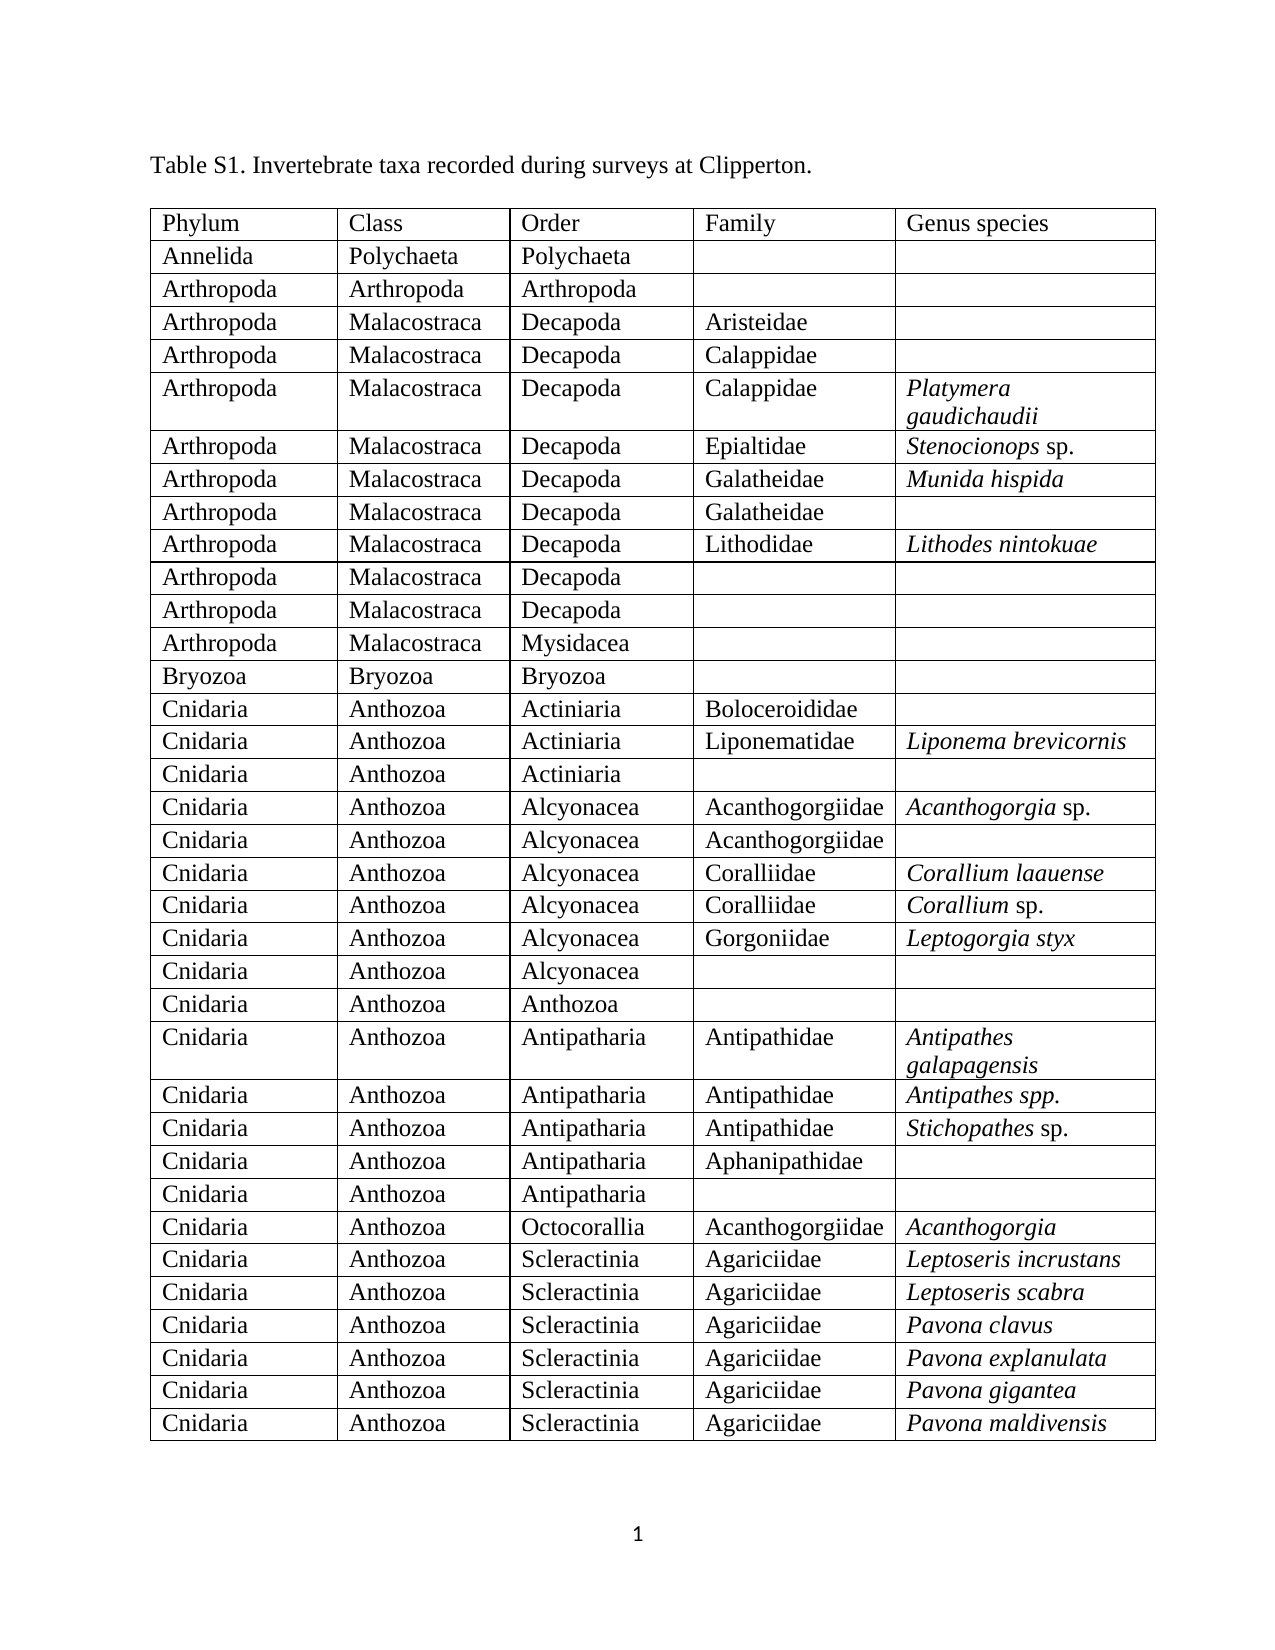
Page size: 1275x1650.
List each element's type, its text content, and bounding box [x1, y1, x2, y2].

table_cell Annelida [151, 241, 337, 273]
table_cell Scleractinia [511, 1244, 693, 1276]
table_cell Decapoda [511, 595, 693, 627]
table_cell Malacostraca [338, 431, 509, 463]
table_cell Acanthogorgiidae [694, 792, 895, 824]
table_cell Agariciidae [694, 1310, 895, 1342]
table_cell Cnidaria [151, 1080, 337, 1112]
table_cell Antipatharia [511, 1080, 693, 1112]
table_cell Decapoda [511, 340, 693, 372]
table_header Class [338, 209, 509, 240]
table_cell Cnidaria [151, 1244, 337, 1276]
table_header Genus species [896, 209, 1155, 240]
table_cell [694, 759, 895, 791]
table_cell [694, 956, 895, 988]
table_cell Munida hispida [896, 464, 1155, 496]
table_cell Pavona clavus [896, 1310, 1155, 1342]
table_cell Antipathidae [694, 1113, 895, 1145]
table_cell Antipatharia [511, 1179, 693, 1211]
table_cell Anthozoa [338, 956, 509, 988]
table_cell Pavona explanulata [896, 1343, 1155, 1374]
table_cell [896, 989, 1155, 1021]
table_cell Cnidaria [151, 694, 337, 725]
table_cell Bryozoa [151, 661, 337, 693]
table_cell Agariciidae [694, 1343, 895, 1374]
table_cell Acanthogorgiidae [694, 825, 895, 857]
table_cell Agariciidae [694, 1376, 895, 1407]
table_cell Lithodidae [694, 530, 895, 561]
table_cell Cnidaria [151, 825, 337, 857]
table_cell Cnidaria [151, 1146, 337, 1178]
table_cell Malacostraca [338, 464, 509, 496]
table_cell Anthozoa [338, 858, 509, 889]
table_cell Scleractinia [511, 1277, 693, 1309]
table_cell Calappidae [694, 373, 895, 430]
table_cell Galatheidae [694, 497, 895, 528]
table_cell [896, 825, 1155, 857]
table_cell Lithodes nintokuae [896, 530, 1155, 561]
table_cell Scleractinia [511, 1343, 693, 1374]
table_cell Decapoda [511, 464, 693, 496]
table_cell [694, 1179, 895, 1211]
table_cell Actiniaria [511, 726, 693, 758]
table_cell Galatheidae [694, 464, 895, 496]
table_cell Epialtidae [694, 431, 895, 463]
table_cell Anthozoa [338, 1376, 509, 1407]
table_cell Pavona gigantea [896, 1376, 1155, 1407]
table_cell [896, 1179, 1155, 1211]
table_cell Anthozoa [338, 989, 509, 1021]
table_cell Antipatharia [511, 1022, 693, 1079]
table_cell Alcyonacea [511, 792, 693, 824]
table_cell Anthozoa [338, 1179, 509, 1211]
table_cell Malacostraca [338, 595, 509, 627]
table_cell Anthozoa [338, 1409, 509, 1440]
table_cell Anthozoa [338, 1022, 509, 1079]
table_cell Liponema brevicornis [896, 726, 1155, 758]
table_cell Cnidaria [151, 1409, 337, 1440]
table_cell Acanthogorgia sp. [896, 792, 1155, 824]
table_cell Arthropoda [151, 563, 337, 594]
table_cell Anthozoa [511, 989, 693, 1021]
table_cell Polychaeta [338, 241, 509, 273]
table_cell [896, 307, 1155, 339]
table_cell [896, 340, 1155, 372]
table_cell Arthropoda [151, 340, 337, 372]
table_cell Actiniaria [511, 759, 693, 791]
table_cell Bryozoa [511, 661, 693, 693]
table_cell [896, 563, 1155, 594]
table_cell Anthozoa [338, 1277, 509, 1309]
table_cell Polychaeta [511, 241, 693, 273]
table_cell Arthropoda [338, 274, 509, 306]
table_cell Scleractinia [511, 1376, 693, 1407]
table_cell Anthozoa [338, 923, 509, 955]
table_cell Cnidaria [151, 1113, 337, 1145]
table_cell [694, 661, 895, 693]
table_cell Arthropoda [151, 464, 337, 496]
table_cell [694, 628, 895, 660]
table_cell Decapoda [511, 497, 693, 528]
table_cell Agariciidae [694, 1277, 895, 1309]
table_cell Malacostraca [338, 563, 509, 594]
table_cell Antipatharia [511, 1146, 693, 1178]
table_cell Corallium laauense [896, 858, 1155, 889]
table_cell Malacostraca [338, 373, 509, 430]
table_cell [896, 241, 1155, 273]
table_cell Cnidaria [151, 956, 337, 988]
table_cell Malacostraca [338, 530, 509, 561]
table_cell Cnidaria [151, 891, 337, 922]
table_cell Antipatharia [511, 1113, 693, 1145]
table_cell Arthropoda [151, 431, 337, 463]
table_cell [694, 274, 895, 306]
table_cell [896, 274, 1155, 306]
table_cell Cnidaria [151, 1212, 337, 1243]
table_cell Actiniaria [511, 694, 693, 725]
table_cell Decapoda [511, 307, 693, 339]
table_cell [896, 694, 1155, 725]
table_cell Cnidaria [151, 989, 337, 1021]
table_cell Platymera gaudichaudii [896, 373, 1155, 430]
table_cell Antipathes galapagensis [896, 1022, 1155, 1079]
table_cell Mysidacea [511, 628, 693, 660]
table_cell Anthozoa [338, 1310, 509, 1342]
table_cell Cnidaria [151, 1277, 337, 1309]
table_cell Boloceroididae [694, 694, 895, 725]
table_cell Antipathidae [694, 1022, 895, 1079]
table_cell Alcyonacea [511, 891, 693, 922]
table_cell [896, 595, 1155, 627]
table_cell Cnidaria [151, 1022, 337, 1079]
table_cell Aristeidae [694, 307, 895, 339]
table_cell Decapoda [511, 373, 693, 430]
table_cell Agariciidae [694, 1244, 895, 1276]
table_cell [896, 956, 1155, 988]
table_cell Liponematidae [694, 726, 895, 758]
table_cell Cnidaria [151, 1179, 337, 1211]
table_cell Malacostraca [338, 497, 509, 528]
table_cell Antipathidae [694, 1080, 895, 1112]
table_cell Bryozoa [338, 661, 509, 693]
table_cell Coralliidae [694, 891, 895, 922]
table_cell Alcyonacea [511, 825, 693, 857]
table_header Order [511, 209, 693, 240]
table_cell Scleractinia [511, 1310, 693, 1342]
table_cell Corallium sp. [896, 891, 1155, 922]
table_cell Anthozoa [338, 792, 509, 824]
table_cell Aphanipathidae [694, 1146, 895, 1178]
table_cell [896, 759, 1155, 791]
table_cell Decapoda [511, 563, 693, 594]
table_cell Anthozoa [338, 1212, 509, 1243]
table_cell Cnidaria [151, 1310, 337, 1342]
table_cell [896, 628, 1155, 660]
table_cell [694, 989, 895, 1021]
table_cell Arthropoda [151, 497, 337, 528]
table_cell Gorgoniidae [694, 923, 895, 955]
table_cell [896, 1146, 1155, 1178]
table_cell [694, 563, 895, 594]
table_cell Malacostraca [338, 340, 509, 372]
table_cell Acanthogorgiidae [694, 1212, 895, 1243]
table_cell Cnidaria [151, 858, 337, 889]
table_cell Cnidaria [151, 792, 337, 824]
table_cell Cnidaria [151, 1343, 337, 1374]
table_cell Alcyonacea [511, 858, 693, 889]
table_cell Arthropoda [511, 274, 693, 306]
table_cell Leptoseris scabra [896, 1277, 1155, 1309]
table_cell Antipathes spp. [896, 1080, 1155, 1112]
table_cell Cnidaria [151, 1376, 337, 1407]
table_cell [896, 497, 1155, 528]
table_cell Cnidaria [151, 923, 337, 955]
table_header Phylum [151, 209, 337, 240]
table_cell Stenocionops sp. [896, 431, 1155, 463]
table_cell Arthropoda [151, 307, 337, 339]
table_cell Decapoda [511, 530, 693, 561]
table_cell Alcyonacea [511, 923, 693, 955]
table_cell Anthozoa [338, 1080, 509, 1112]
table_header Family [694, 209, 895, 240]
table_cell Agariciidae [694, 1409, 895, 1440]
table_cell Scleractinia [511, 1409, 693, 1440]
table_cell [896, 661, 1155, 693]
table_cell Calappidae [694, 340, 895, 372]
table_cell Anthozoa [338, 1146, 509, 1178]
table_cell Cnidaria [151, 759, 337, 791]
table_cell Arthropoda [151, 530, 337, 561]
table_cell Alcyonacea [511, 956, 693, 988]
table_cell Arthropoda [151, 373, 337, 430]
table_cell Cnidaria [151, 726, 337, 758]
table_cell Stichopathes sp. [896, 1113, 1155, 1145]
table_cell Anthozoa [338, 1343, 509, 1374]
table_cell Arthropoda [151, 628, 337, 660]
table_cell Decapoda [511, 431, 693, 463]
table_cell Arthropoda [151, 274, 337, 306]
table_cell Anthozoa [338, 1113, 509, 1145]
table_cell Octocorallia [511, 1212, 693, 1243]
table_cell Coralliidae [694, 858, 895, 889]
table_cell Pavona maldivensis [896, 1409, 1155, 1440]
table_cell Acanthogorgia [896, 1212, 1155, 1243]
table_cell Leptoseris incrustans [896, 1244, 1155, 1276]
table_cell [694, 241, 895, 273]
table_cell Anthozoa [338, 891, 509, 922]
table_cell Malacostraca [338, 628, 509, 660]
table_cell Arthropoda [151, 595, 337, 627]
table_cell Anthozoa [338, 759, 509, 791]
table_cell Anthozoa [338, 1244, 509, 1276]
table_cell Anthozoa [338, 825, 509, 857]
table_cell Leptogorgia styx [896, 923, 1155, 955]
table_cell Anthozoa [338, 726, 509, 758]
text Table S1. Invertebrate taxa recorded during surveys at Clipperton. [150, 150, 1125, 179]
table_cell Malacostraca [338, 307, 509, 339]
table_cell Anthozoa [338, 694, 509, 725]
table_cell [694, 595, 895, 627]
